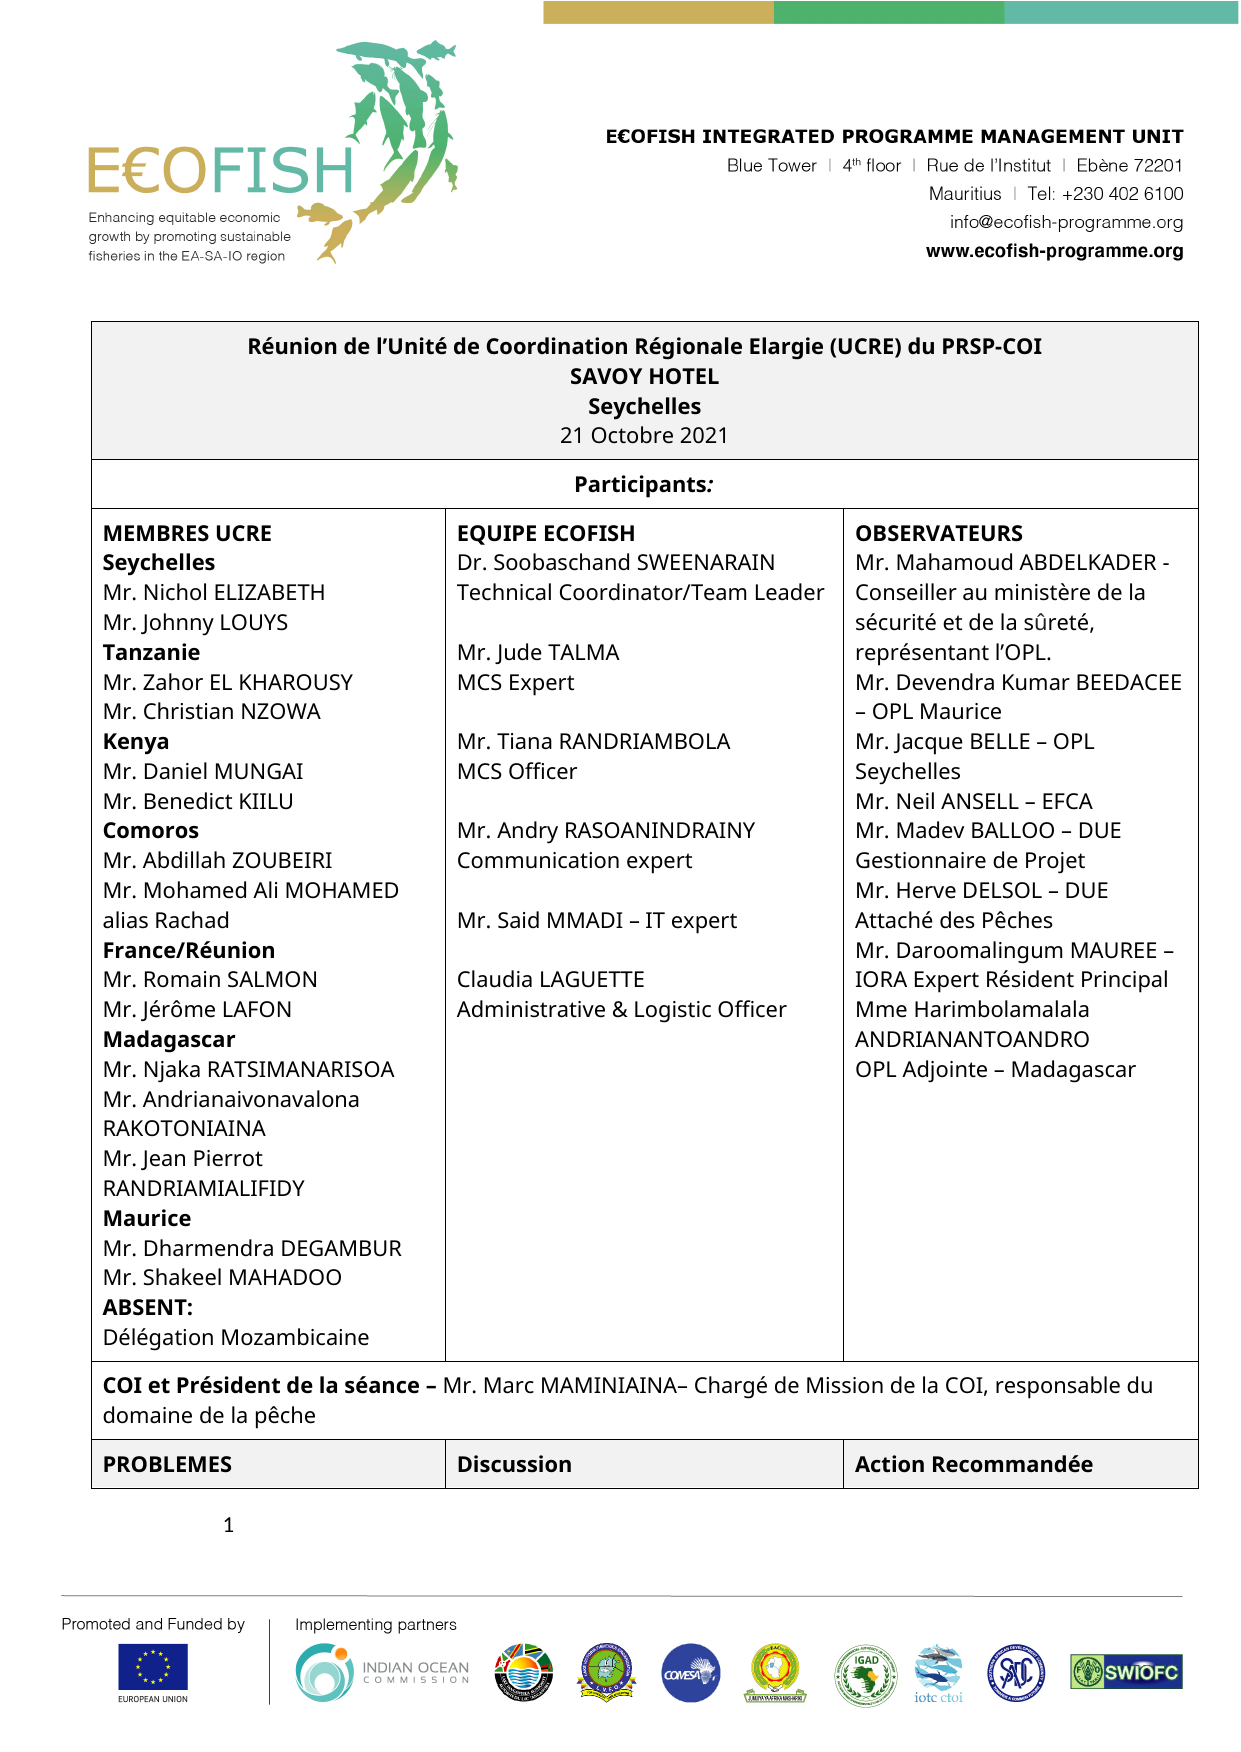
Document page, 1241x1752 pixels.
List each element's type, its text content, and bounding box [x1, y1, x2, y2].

table_cell PROBLEMES [92, 1440, 445, 1487]
table_cell MEMBRES UCRE Seychelles Mr. Nichol ELIZABETH Mr. Johnny LOUYS Tanzanie Mr. Zahor EL KHAROUSY Mr. Christian NZOWA Kenya Mr. Daniel MUNGAI Mr. Benedict KIILU Comoros Mr. Abdillah ZOUBEIRI Mr. Mohamed Ali MOHAMED alias Rachad France/Réunion Mr. Romain SALMON Mr. Jérôme LAFON Madagascar Mr. Njaka RATSIMANARISOA Mr. Andrianaivonavalona RAKOTONIAINA Mr. Jean Pierrot RANDRIAMIALIFIDY Maurice Mr. Dharmendra DEGAMBUR Mr. Shakeel MAHADOO ABSENT: Délégation Mozambicaine [92, 509, 445, 1361]
table_cell Discussion [446, 1440, 843, 1487]
table_cell COI et Président de la séance – Mr. Marc MAMINIAINA– Chargé de Mission de la COI, responsable du domaine de la pêche [92, 1362, 1198, 1439]
picture [0, 1564, 1241, 1752]
table_cell OBSERVATEURS Mr. Mahamoud ABDELKADER -Conseiller au ministère de la sécurité et de la sûreté, représentant l’OPL. Mr. Devendra Kumar BEEDACEE – OPL Maurice Mr. Jacque BELLE – OPL Seychelles Mr. Neil ANSELL – EFCA Mr. Madev BALLOO – DUE Gestionnaire de Projet Mr. Herve DELSOL – DUE Attaché des Pêches Mr. Daroomalingum MAUREE – IORA Expert Résident Principal Mme Harimbolamalala ANDRIANANTOANDRO OPL Adjointe – Madagascar [844, 509, 1198, 1361]
picture [31, 1, 1239, 294]
table_cell Participants: [92, 460, 1198, 508]
table_cell EQUIPE ECOFISH Dr. Soobaschand SWEENARAIN Technical Coordinator/Team Leader Mr. Jude TALMA MCS Expert Mr. Tiana RANDRIAMBOLA MCS Officer Mr. Andry RASOANINDRAINY Communication expert Mr. Said MMADI – IT expert Claudia LAGUETTE Administrative & Logistic Officer [446, 509, 843, 1361]
table_cell Action Recommandée [844, 1440, 1198, 1487]
table_header Réunion de l’Unité de Coordination Régionale Elargie (UCRE) du PRSP-COI SAVOY HOTEL Seychelles 21 Octobre 2021 [92, 322, 1198, 459]
